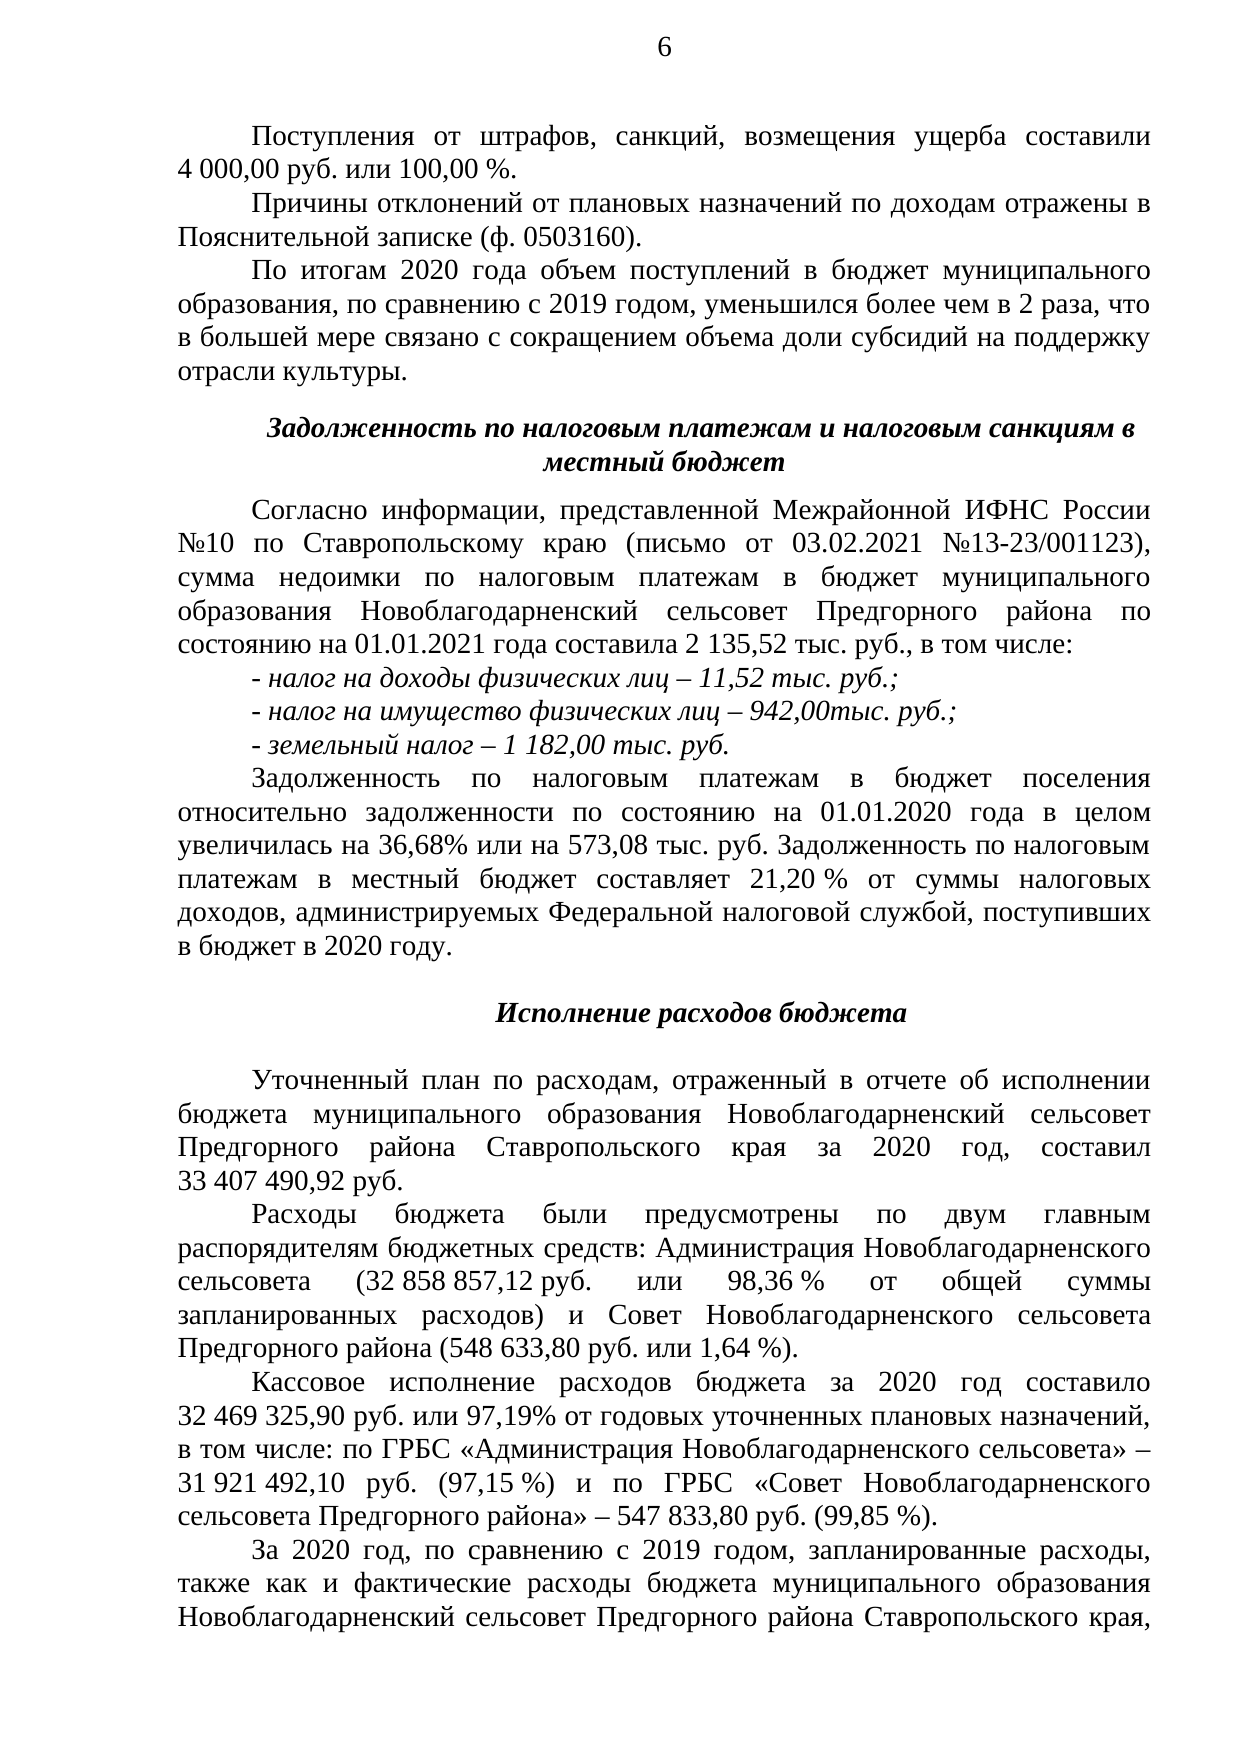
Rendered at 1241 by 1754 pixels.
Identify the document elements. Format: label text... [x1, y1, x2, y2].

text - земельный налог – 1 182,00 тыс. руб. [177, 727, 1152, 760]
text - налог на имущество физических лиц – 942,00тыс. руб.; [177, 693, 1152, 727]
text Согласно информации, представленной Межрайонной ИФНС России №10 по Ставропольскому краю (письмо от 03.02.2021 №13-23/001123), сумма недоимки по налоговым платежам в бюджет муниципального образования Новоблагодарненский сельсовет Предгорного района по состоянию на 01.01.2021 года составила 2 135,52 тыс. руб., в том числе: [177, 492, 1152, 660]
text По итогам 2020 года объем поступлений в бюджет муниципального образования, по сравнению с 2019 годом, уменьшился более чем в 2 раза, что в большей мере связано с сокращением объема доли субсидий на поддержку отрасли культуры. [177, 252, 1152, 386]
text Задолженность по налоговым платежам и налоговым санкциям в местный бюджет [177, 411, 1152, 478]
text Причины отклонений от плановых назначений по доходам отражены в Пояснительной записке (ф. 0503160). [177, 185, 1152, 252]
text Кассовое исполнение расходов бюджета за 2020 год составило 32 469 325,90 руб. или 97,19% от годовых уточненных плановых назначений, в том числе: по ГРБС «Администрация Новоблагодарненского сельсовета» – 31 921 492,10 руб. (97,15 %) и по ГРБС «Совет Новоблагодарненского сельсовета Предгорного района» – 547 833,80 руб. (99,85 %). [177, 1364, 1152, 1532]
text Исполнение расходов бюджета [177, 995, 1152, 1029]
text Уточненный план по расходам, отраженный в отчете об исполнении бюджета муниципального образования Новоблагодарненский сельсовет Предгорного района Ставропольского края за 2020 год, составил 33 407 490,92 руб. [177, 1062, 1152, 1196]
text - налог на доходы физических лиц – 11,52 тыс. руб.; [177, 660, 1152, 693]
text Поступления от штрафов, санкций, возмещения ущерба составили 4 000,00 руб. или 100,00 %. [177, 118, 1152, 185]
text Расходы бюджета были предусмотрены по двум главным распорядителям бюджетных средств: Администрация Новоблагодарненского сельсовета (32 858 857,12 руб. или 98,36 % от общей суммы запланированных расходов) и Совет Новоблагодарненского сельсовета Предгорного района (548 633,80 руб. или 1,64 %). [177, 1196, 1152, 1364]
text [177, 1532, 1152, 1632]
text Задолженность по налоговым платежам в бюджет поселения относительно задолженности по состоянию на 01.01.2020 года в целом увеличилась на 36,68% или на 573,08 тыс. руб. Задолженность по налоговым платежам в местный бюджет составляет 21,20 % от суммы налоговых доходов, администрируемых Федеральной налоговой службой, поступивших в бюджет в 2020 году. [177, 760, 1152, 962]
